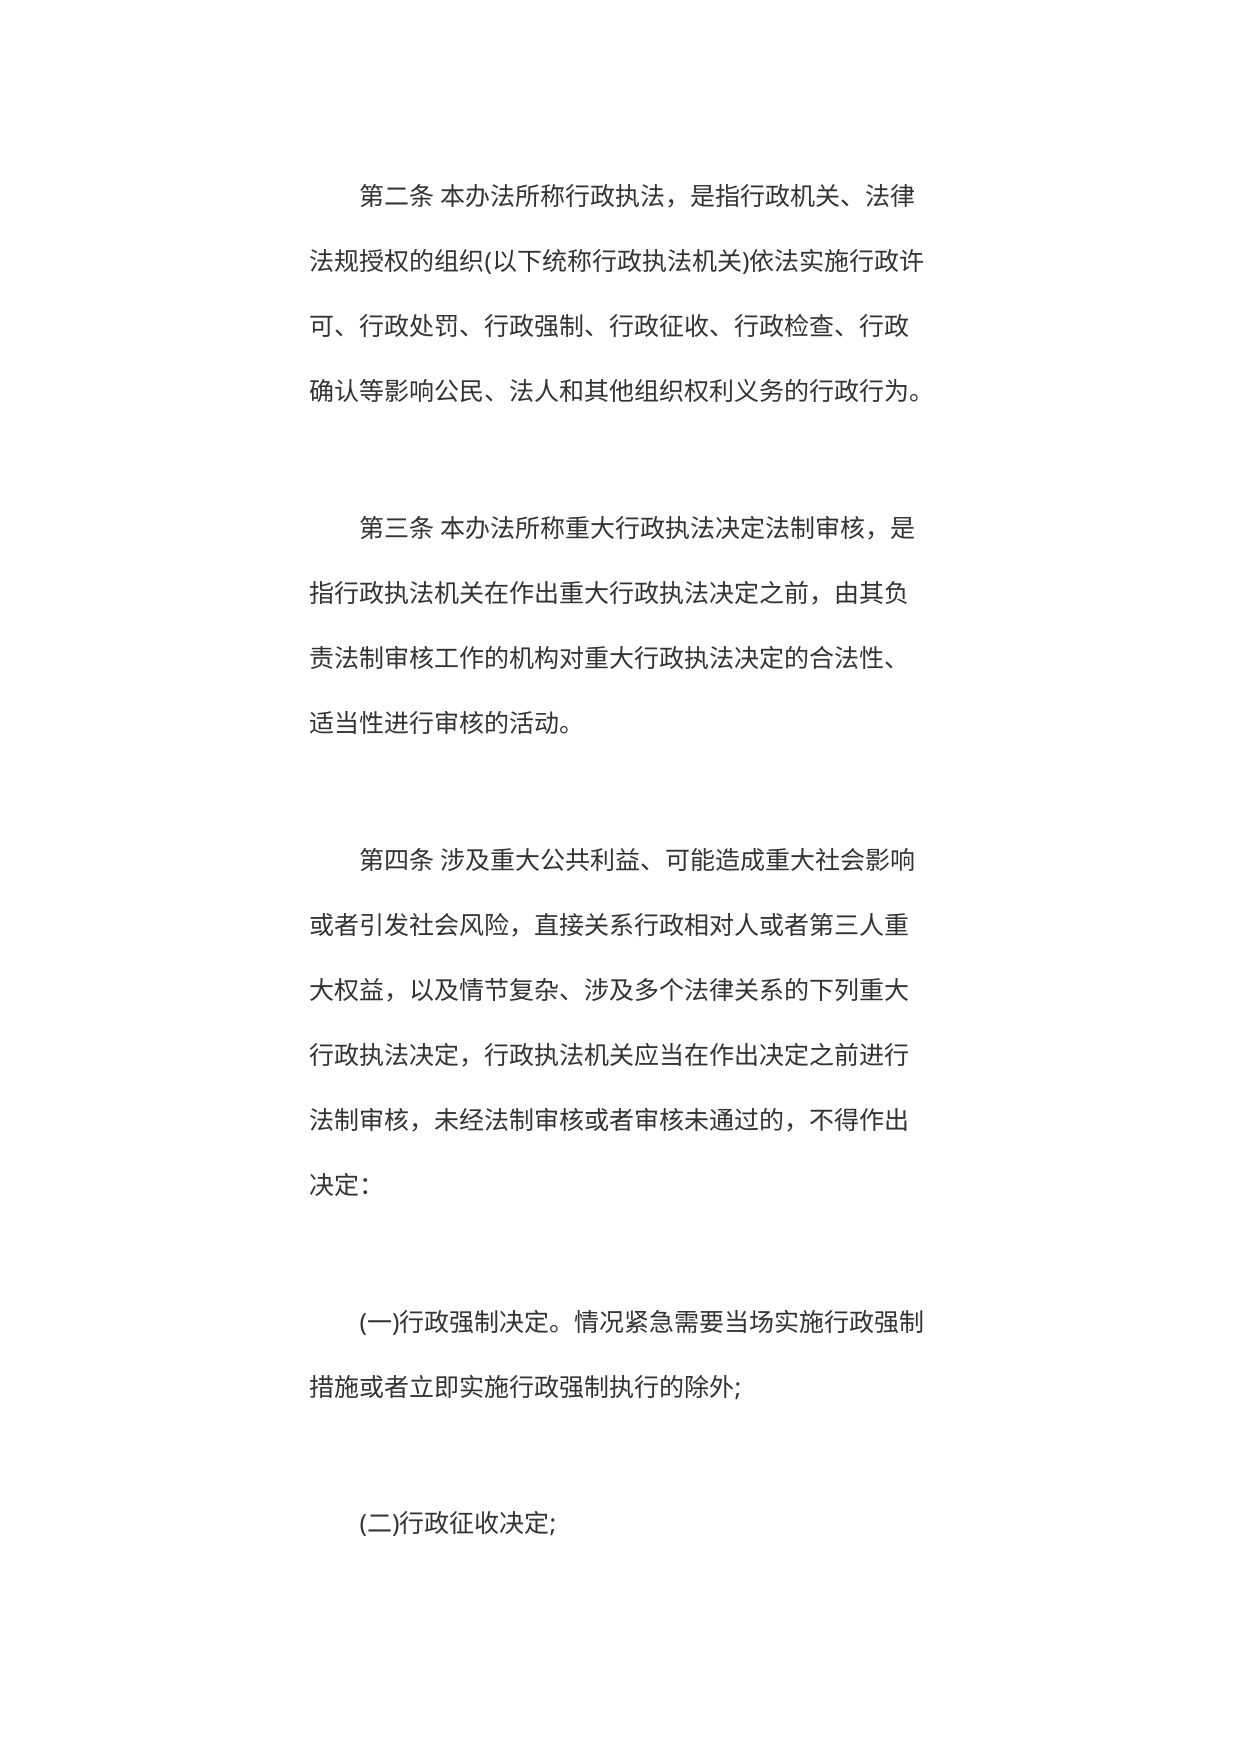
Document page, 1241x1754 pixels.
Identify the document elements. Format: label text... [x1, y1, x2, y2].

text 第四条 涉及重大公共利益、可能造成重大社会影响或者引发社会风险，直接关系行政相对人或者第三人重大权益，以及情节复杂、涉及多个法律关系的下列重大行政执法决定，行政执法机关应当在作出决定之前进行法制审核，未经法制审核或者审核未通过的，不得作出决定： [309, 826, 931, 1216]
text 第二条 本办法所称行政执法，是指行政机关、法律法规授权的组织(以下统称行政执法机关)依法实施行政许可、行政处罚、行政强制、行政征收、行政检查、行政确认等影响公民、法人和其他组织权利义务的行政行为。 [309, 162, 931, 422]
text 第三条 本办法所称重大行政执法决定法制审核，是指行政执法机关在作出重大行政执法决定之前，由其负责法制审核工作的机构对重大行政执法决定的合法性、适当性进行审核的活动。 [309, 494, 931, 754]
text (一)行政强制决定。情况紧急需要当场实施行政强制措施或者立即实施行政强制执行的除外; [309, 1288, 931, 1418]
text (二)行政征收决定; [309, 1489, 931, 1554]
